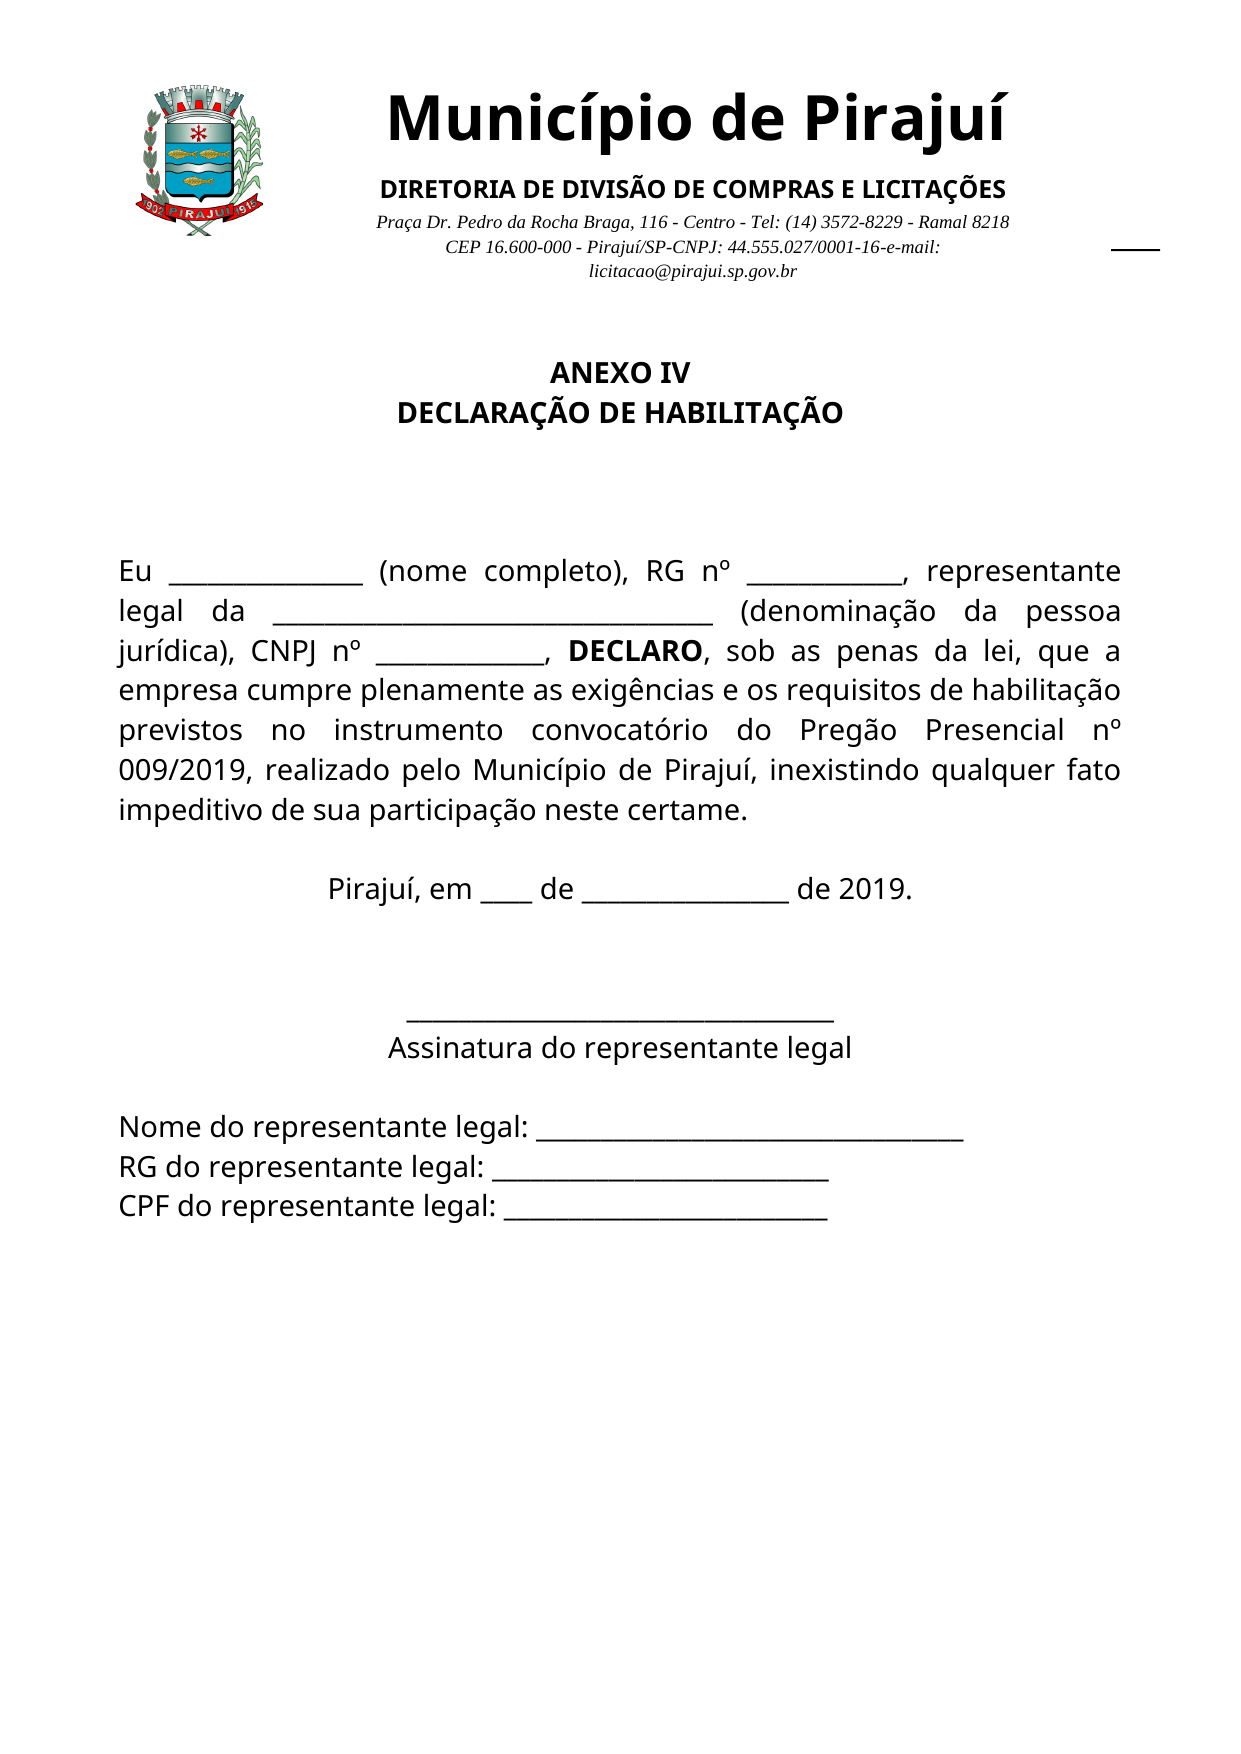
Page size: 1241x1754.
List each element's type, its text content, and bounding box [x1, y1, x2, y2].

text Assinatura do representante legal [118, 1027, 1122, 1067]
text CPF do representante legal: _________________________ [118, 1186, 1122, 1225]
text Eu _______________ (nome completo), RG nº ____________, representante legal da __________________________________ (denominação da pessoa jurídica), CNPJ nº _____________, DECLARO, sob as penas da lei, que a empresa cumpre plenamente as exigências e os requisitos de habilitação previstos no instrumento convocatório do Pregão Presencial nº 009/2019, realizado pelo Município de Pirajuí, inexistindo qualquer fato impeditivo de sua participação neste certame. [118, 551, 1122, 828]
text Pirajuí, em ____ de ________________ de 2019. [118, 868, 1122, 908]
text ANEXO IV [118, 352, 1122, 392]
picture [135, 85, 264, 236]
text RG do representante legal: __________________________ [118, 1146, 1122, 1186]
text _________________________________ [118, 987, 1122, 1027]
text Nome do representante legal: _________________________________ [118, 1106, 1122, 1146]
text DECLARAÇÃO DE HABILITAÇÃO [118, 392, 1122, 432]
